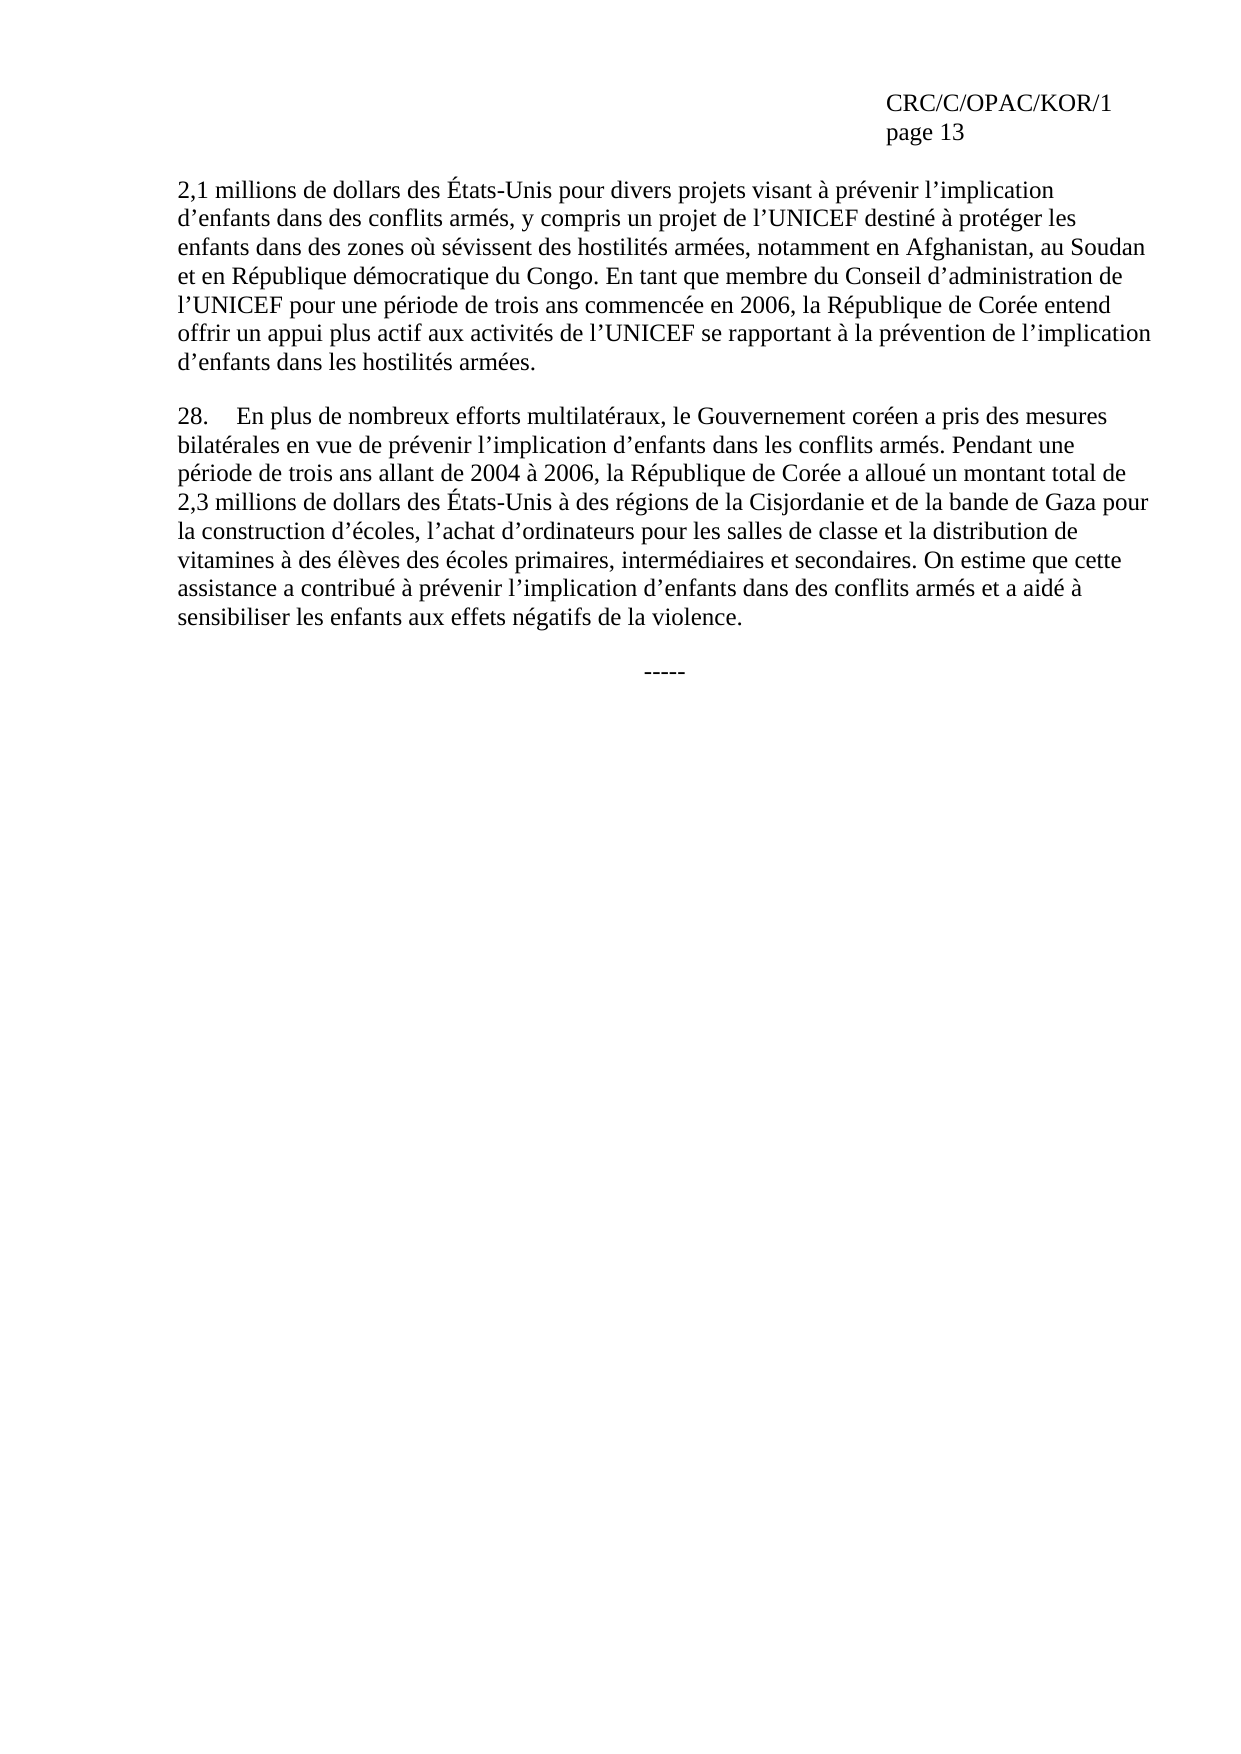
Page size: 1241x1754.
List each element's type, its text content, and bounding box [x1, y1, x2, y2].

text 28. En plus de nombreux efforts multilatéraux, le Gouvernement coréen a pris des mesures bilatérales en vue de prévenir l’implication d’enfants dans les conflits armés. Pendant une période de trois ans allant de 2004 à 2006, la République de Corée a alloué un montant total de 2,3 millions de dollars des États-Unis à des régions de la Cisjordanie et de la bande de Gaza pour la construction d’écoles, l’achat d’ordinateurs pour les salles de classe et la distribution de vitamines à des élèves des écoles primaires, intermédiaires et secondaires. On estime que cette assistance a contribué à prévenir l’implication d’enfants dans des conflits armés et a aidé à sensibiliser les enfants aux effets négatifs de la violence. [177, 401, 1152, 631]
text ----- [177, 656, 1152, 685]
